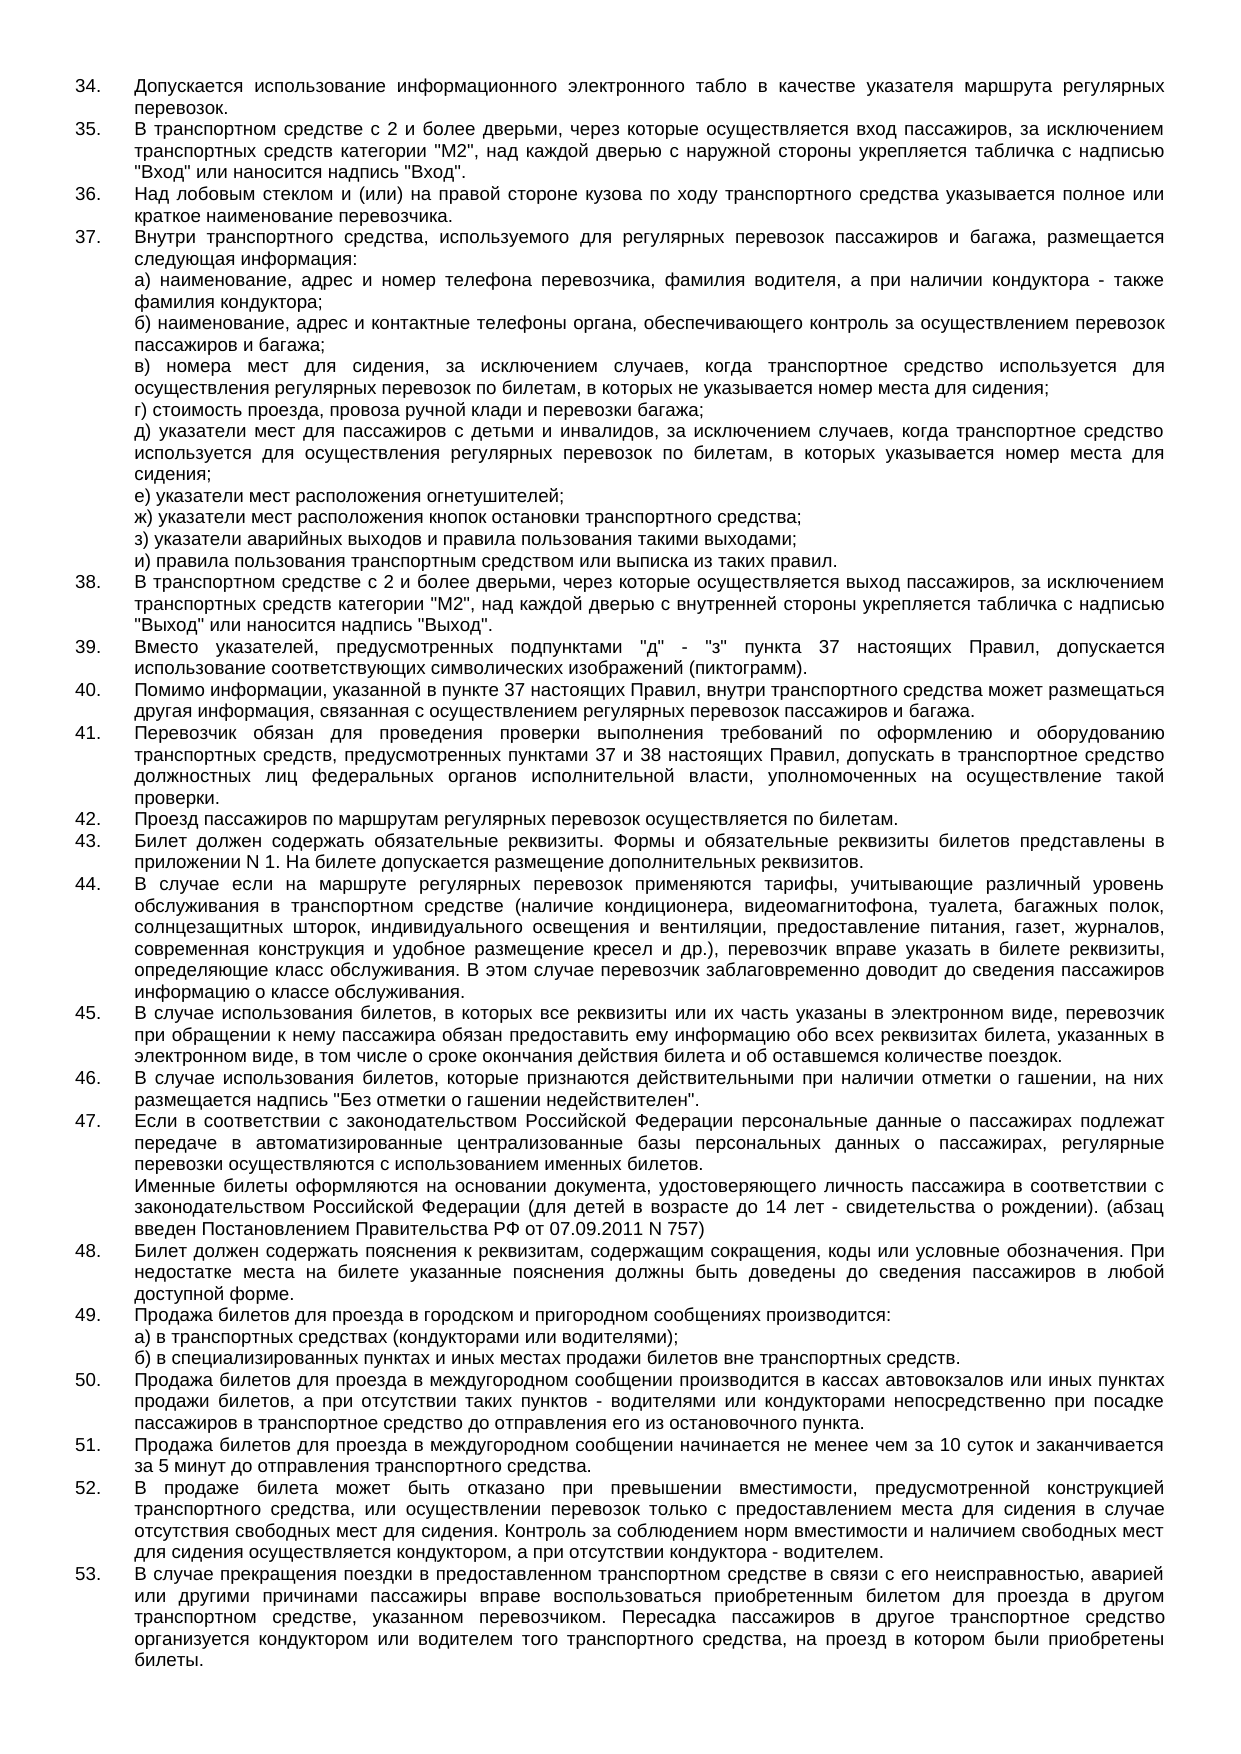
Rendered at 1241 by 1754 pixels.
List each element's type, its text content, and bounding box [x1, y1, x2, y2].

text 44. В случае если на маршруте регулярных перевозок применяются тарифы, учитывающие различный уровень обслуживания в транспортном средстве (наличие кондиционера, видеомагнитофона, туалета, багажных полок, солнцезащитных шторок, индивидуального освещения и вентиляции, предоставление питания, газет, журналов, современная конструкция и удобное размещение кресел и др.), перевозчик вправе указать в билете реквизиты, определяющие класс обслуживания. В этом случае перевозчик заблаговременно доводит до сведения пассажиров информацию о классе обслуживания. [75, 873, 1165, 1002]
text 52. В продаже билета может быть отказано при превышении вместимости, предусмотренной конструкцией транспортного средства, или осуществлении перевозок только с предоставлением места для сидения в случае отсутствия свободных мест для сидения. Контроль за соблюдением норм вместимости и наличием свободных мест для сидения осуществляется кондуктором, а при отсутствии кондуктора - водителем. [75, 1477, 1165, 1563]
text 51. Продажа билетов для проезда в междугородном сообщении начинается не менее чем за 10 суток и заканчивается за 5 минут до отправления транспортного средства. [75, 1433, 1165, 1477]
text 43. Билет должен содержать обязательные реквизиты. Формы и обязательные реквизиты билетов представлены в приложении N 1. На билете допускается размещение дополнительных реквизитов. [75, 830, 1165, 873]
text ж) указатели мест расположения кнопок остановки транспортного средства; [134, 506, 1165, 528]
text 46. В случае использования билетов, которые признаются действительными при наличии отметки о гашении, на них размещается надпись "Без отметки о гашении недействителен". [75, 1067, 1165, 1110]
text 49. Продажа билетов для проезда в городском и пригородном сообщениях производится: [75, 1304, 1165, 1326]
text 38. В транспортном средстве с 2 и более дверьми, через которые осуществляется выход пассажиров, за исключением транспортных средств категории "M2", над каждой дверью с внутренней стороны укрепляется табличка с надписью "Выход" или наносится надпись "Выход". [75, 571, 1165, 636]
text 35. В транспортном средстве с 2 и более дверьми, через которые осуществляется вход пассажиров, за исключением транспортных средств категории "M2", над каждой дверью с наружной стороны укрепляется табличка с надписью "Вход" или наносится надпись "Вход". [75, 118, 1165, 183]
text 41. Перевозчик обязан для проведения проверки выполнения требований по оформлению и оборудованию транспортных средств, предусмотренных пунктами 37 и 38 настоящих Правил, допускать в транспортное средство должностных лиц федеральных органов исполнительной власти, уполномоченных на осуществление такой проверки. [75, 722, 1165, 808]
text з) указатели аварийных выходов и правила пользования такими выходами; [134, 528, 1165, 549]
text Именные билеты оформляются на основании документа, удостоверяющего личность пассажира в соответствии с законодательством Российской Федерации (для детей в возрасте до 14 лет - свидетельства о рождении). (абзац введен Постановлением Правительства РФ от 07.09.2011 N 757) [134, 1175, 1165, 1239]
text г) стоимость проезда, провоза ручной клади и перевозки багажа; [134, 398, 1165, 420]
text д) указатели мест для пассажиров с детьми и инвалидов, за исключением случаев, когда транспортное средство используется для осуществления регулярных перевозок по билетам, в которых указывается номер места для сидения; [134, 420, 1165, 485]
text 50. Продажа билетов для проезда в междугородном сообщении производится в кассах автовокзалов или иных пунктах продажи билетов, а при отсутствии таких пунктов - водителями или кондукторами непосредственно при посадке пассажиров в транспортное средство до отправления его из остановочного пункта. [75, 1369, 1165, 1433]
text 45. В случае использования билетов, в которых все реквизиты или их часть указаны в электронном виде, перевозчик при обращении к нему пассажира обязан предоставить ему информацию обо всех реквизитах билета, указанных в электронном виде, в том числе о сроке окончания действия билета и об оставшемся количестве поездок. [75, 1002, 1165, 1067]
text б) наименование, адрес и контактные телефоны органа, обеспечивающего контроль за осуществлением перевозок пассажиров и багажа; [134, 312, 1165, 355]
text 42. Проезд пассажиров по маршрутам регулярных перевозок осуществляется по билетам. [75, 808, 1165, 830]
text а) наименование, адрес и номер телефона перевозчика, фамилия водителя, а при наличии кондуктора - также фамилия кондуктора; [134, 269, 1165, 312]
text 53. В случае прекращения поездки в предоставленном транспортном средстве в связи с его неисправностью, аварией или другими причинами пассажиры вправе воспользоваться приобретенным билетом для проезда в другом транспортном средстве, указанном перевозчиком. Пересадка пассажиров в другое транспортное средство организуется кондуктором или водителем того транспортного средства, на проезд в котором были приобретены билеты. [75, 1563, 1165, 1671]
text и) правила пользования транспортным средством или выписка из таких правил. [134, 549, 1165, 571]
text 34. Допускается использование информационного электронного табло в качестве указателя маршрута регулярных перевозок. [75, 75, 1165, 118]
text 36. Над лобовым стеклом и (или) на правой стороне кузова по ходу транспортного средства указывается полное или краткое наименование перевозчика. [75, 183, 1165, 226]
text 39. Вместо указателей, предусмотренных подпунктами "д" - "з" пункта 37 настоящих Правил, допускается использование соответствующих символических изображений (пиктограмм). [75, 636, 1165, 679]
text 47. Если в соответствии с законодательством Российской Федерации персональные данные о пассажирах подлежат передаче в автоматизированные централизованные базы персональных данных о пассажирах, регулярные перевозки осуществляются с использованием именных билетов. [75, 1110, 1165, 1175]
text 40. Помимо информации, указанной в пункте 37 настоящих Правил, внутри транспортного средства может размещаться другая информация, связанная с осуществлением регулярных перевозок пассажиров и багажа. [75, 679, 1165, 722]
text а) в транспортных средствах (кондукторами или водителями); [134, 1326, 1165, 1347]
text 37. Внутри транспортного средства, используемого для регулярных перевозок пассажиров и багажа, размещается следующая информация: [75, 226, 1165, 269]
text 48. Билет должен содержать пояснения к реквизитам, содержащим сокращения, коды или условные обозначения. При недостатке места на билете указанные пояснения должны быть доведены до сведения пассажиров в любой доступной форме. [75, 1239, 1165, 1304]
text е) указатели мест расположения огнетушителей; [134, 485, 1165, 506]
text б) в специализированных пунктах и иных местах продажи билетов вне транспортных средств. [134, 1347, 1165, 1369]
text в) номера мест для сидения, за исключением случаев, когда транспортное средство используется для осуществления регулярных перевозок по билетам, в которых не указывается номер места для сидения; [134, 355, 1165, 398]
